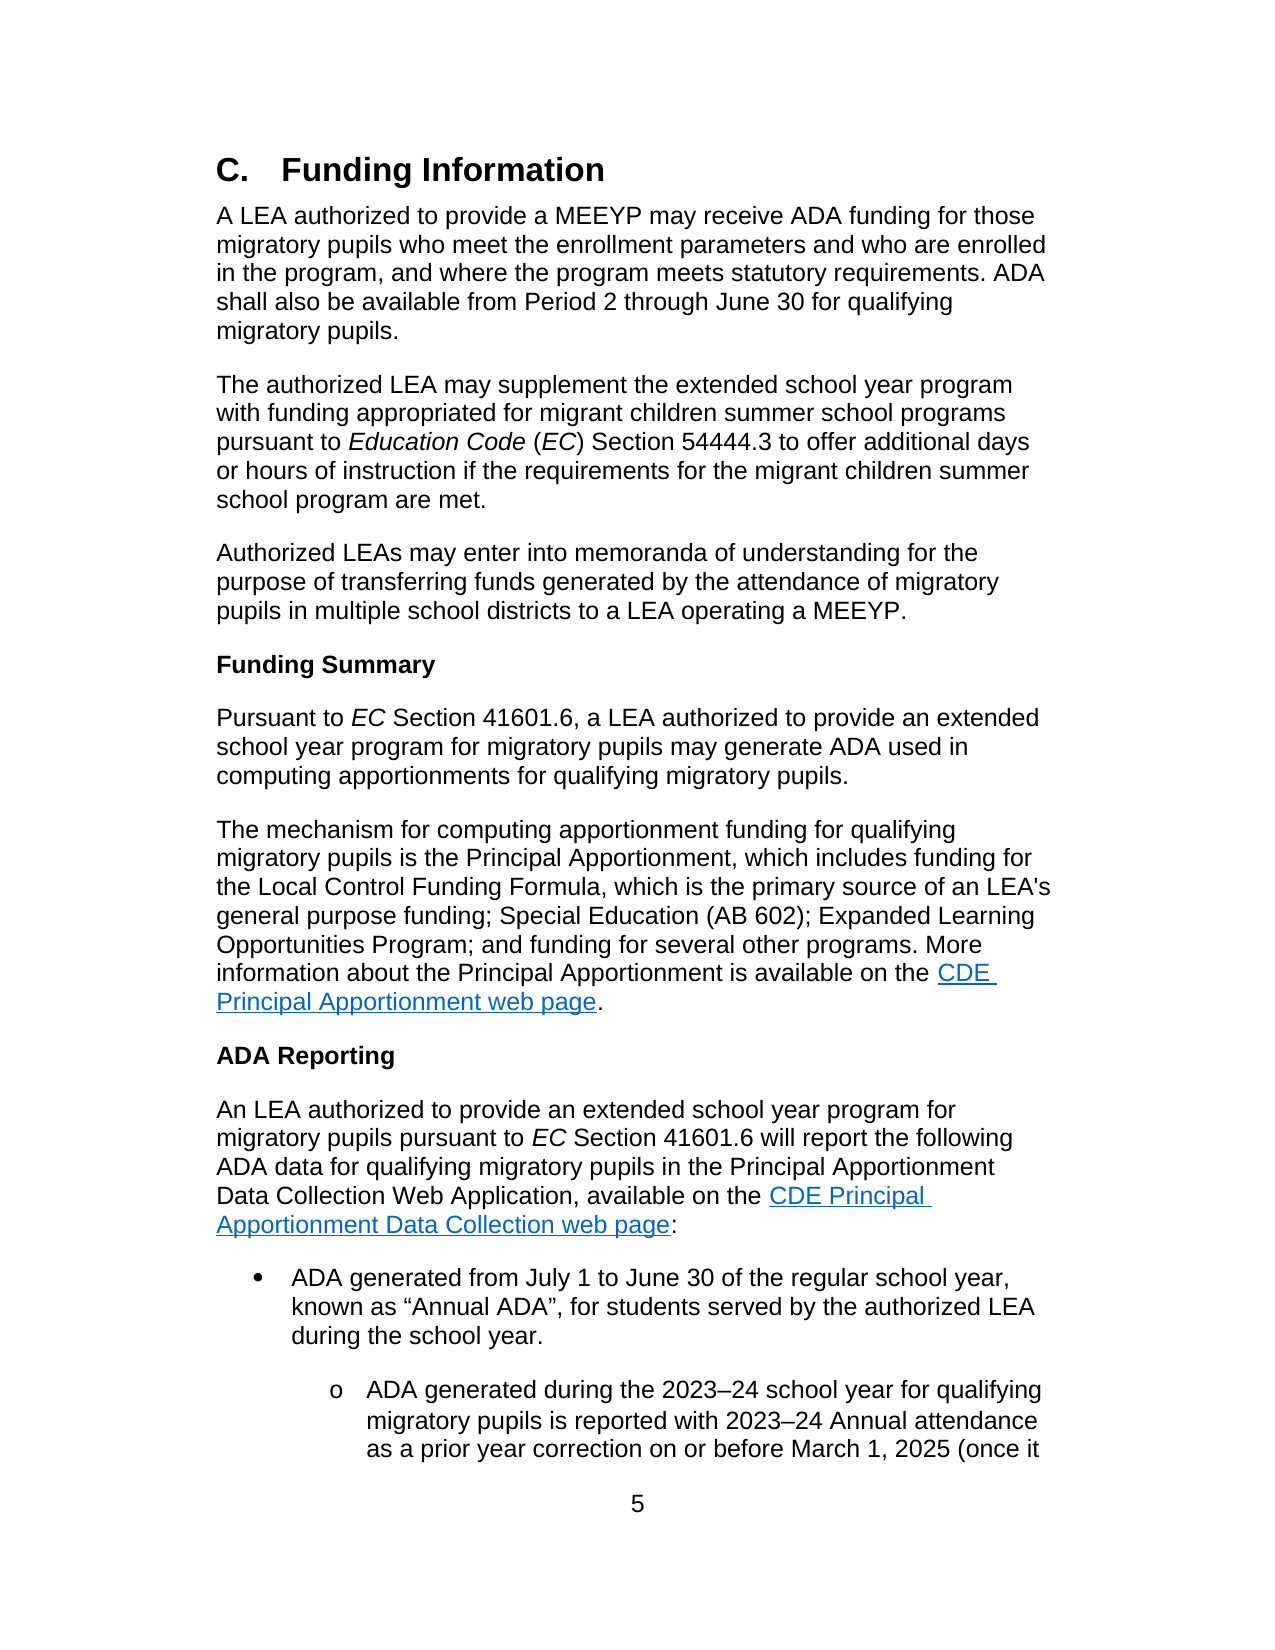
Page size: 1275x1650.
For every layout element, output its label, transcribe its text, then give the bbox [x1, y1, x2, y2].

text The mechanism for computing apportionment funding for qualifying migratory pupils is the Principal Apportionment, which includes funding for the Local Control Funding Formula, which is the primary source of an LEA's general purpose funding; Special Education (AB 602); Expanded Learning Opportunities Program; and funding for several other programs. More information about the Principal Apportionment is available on the CDE Principal Apportionment web page. [216, 815, 1053, 1016]
subtitle Funding Summary [216, 650, 1053, 678]
text An LEA authorized to provide an extended school year program for migratory pupils pursuant to EC Section 41601.6 will report the following ADA data for qualifying migratory pupils in the Principal Apportionment Data Collection Web Application, available on the CDE Principal Apportionment Data Collection web page: [216, 1095, 1053, 1238]
text Pursuant to EC Section 41601.6, a LEA authorized to provide an extended school year program for migratory pupils may generate ADA used in computing apportionments for qualifying migratory pupils. [216, 703, 1053, 790]
text The authorized LEA may supplement the extended school year program with funding appropriated for migrant children summer school programs pursuant to Education Code (EC) Section 54444.3 to offer additional days or hours of instruction if the requirements for the migrant children summer school program are met. [216, 370, 1053, 513]
subtitle Funding Information [216, 150, 1125, 188]
text Authorized LEAs may enter into memoranda of understanding for the purpose of transferring funds generated by the attendance of migratory pupils in multiple school districts to a LEA operating a MEEYP. [216, 538, 1053, 625]
text A LEA authorized to provide a MEEYP may receive ADA funding for those migratory pupils who meet the enrollment parameters and who are enrolled in the program, and where the program meets statutory requirements. ADA shall also be available from Period 2 through June 30 for qualifying migratory pupils. [216, 201, 1053, 345]
subtitle ADA Reporting [216, 1041, 1053, 1070]
list ADA generated from July 1 to June 30 of the regular school year, known as “Annual ADA”, for students served by the authorized LEA during the school year. [253, 1263, 1053, 1350]
